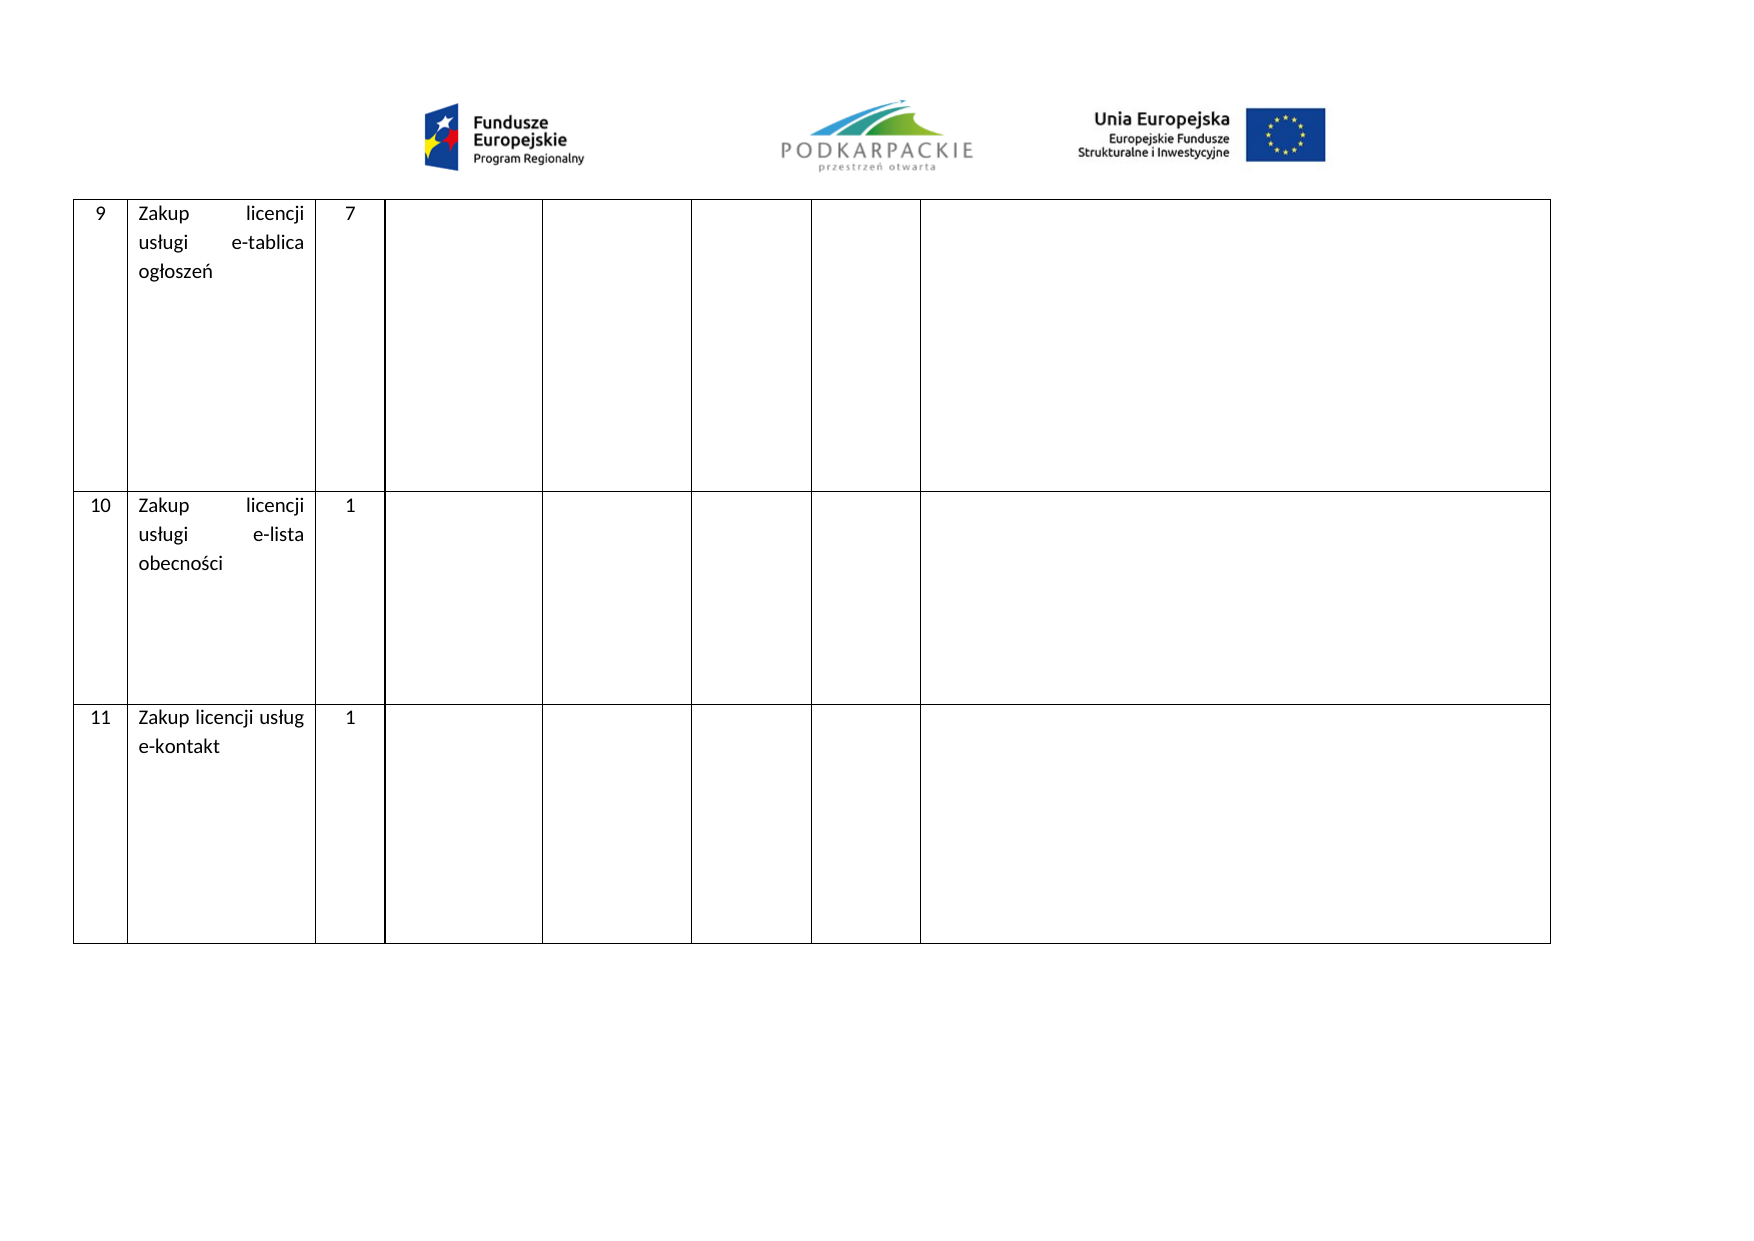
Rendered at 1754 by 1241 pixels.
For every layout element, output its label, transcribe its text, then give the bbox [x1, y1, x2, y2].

table_cell [921, 705, 1550, 942]
table_cell [692, 200, 811, 491]
table_cell 11 [74, 705, 127, 942]
table_cell Zakup licencji usługi e-lista obecności [128, 492, 315, 703]
picture [404, 73, 1350, 199]
table_cell [543, 200, 691, 491]
table_cell [921, 492, 1550, 703]
table_cell [812, 200, 920, 491]
table_cell [921, 200, 1550, 491]
table_cell 9 [74, 200, 127, 491]
table_cell [692, 492, 811, 703]
table_cell [543, 492, 691, 703]
table_cell 10 [74, 492, 127, 703]
table_cell [386, 705, 542, 942]
table_cell 1 [316, 705, 384, 942]
table_cell [692, 705, 811, 942]
table_cell [812, 705, 920, 942]
table_cell [543, 705, 691, 942]
table_cell [812, 492, 920, 703]
table_cell Zakup licencji usługi e-tablica ogłoszeń [128, 200, 315, 491]
table_cell [386, 200, 542, 491]
table_cell Zakup licencji usług e-kontakt [128, 705, 315, 942]
table_cell [386, 492, 542, 703]
table_cell 7 [316, 200, 384, 491]
table_cell 1 [316, 492, 384, 703]
